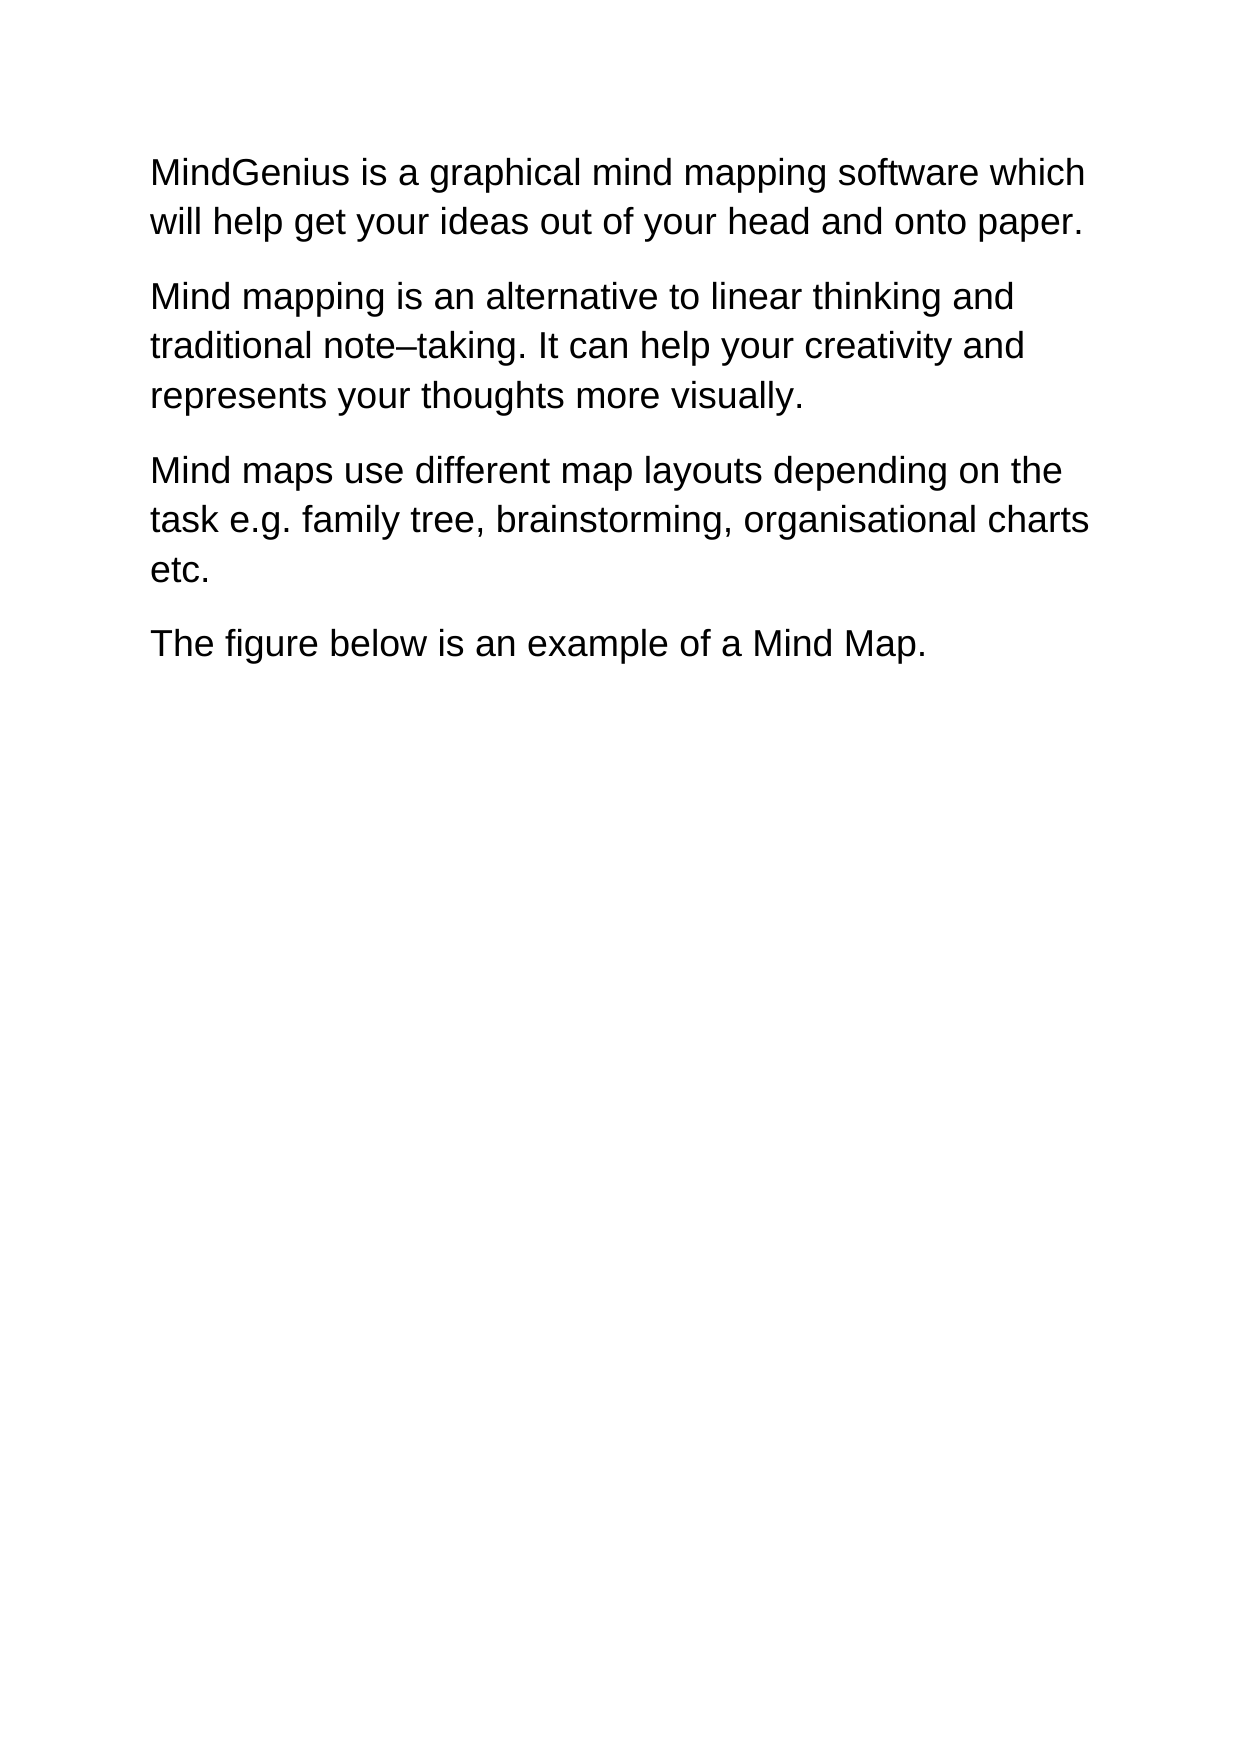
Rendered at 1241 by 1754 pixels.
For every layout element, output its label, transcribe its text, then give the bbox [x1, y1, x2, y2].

text Mind mapping is an alternative to linear thinking and traditional note–taking. It can help your creativity and represents your thoughts more visually. [150, 274, 1090, 416]
text The figure below is an example of a Mind Map. [150, 622, 1090, 665]
text MindGenius is a graphical mind mapping software which will help get your ideas out of your head and onto paper. [150, 150, 1090, 243]
text Mind maps use different map layouts depending on the task e.g. family tree, brainstorming, organisational charts etc. [150, 448, 1090, 590]
